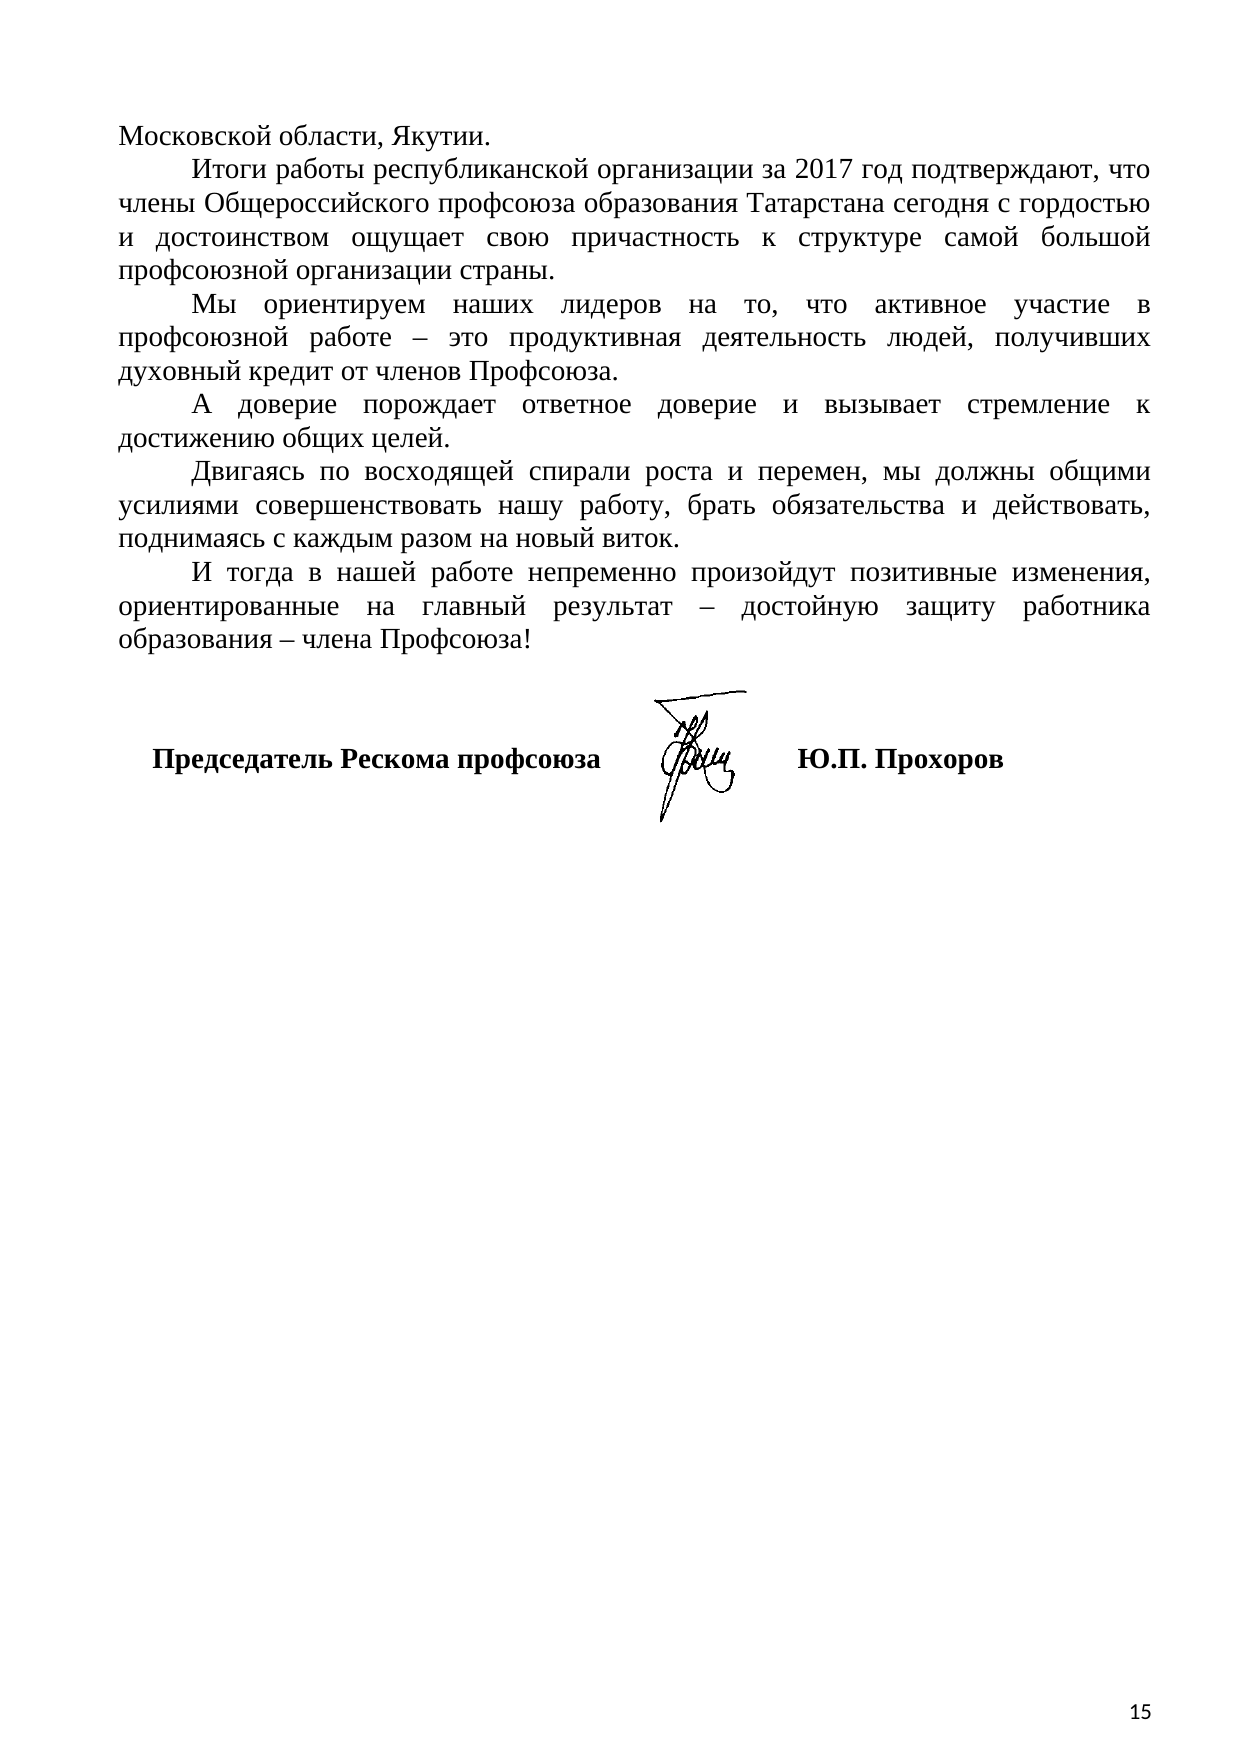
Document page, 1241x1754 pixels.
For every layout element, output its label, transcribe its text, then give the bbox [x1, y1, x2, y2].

text Итоги работы республиканской организации за 2017 год подтверждают, что члены Общероссийского профсоюза образования Татарстана сегодня с гордостью и достоинством ощущает свою причастность к структуре самой большой профсоюзной организации страны. [118, 152, 1152, 286]
table_header [93, 688, 1177, 910]
text Мы ориентируем наших лидеров на то, что активное участие в профсоюзной работе – это продуктивная деятельность людей, получивших духовный кредит от членов Профсоюза. [118, 286, 1152, 386]
text Двигаясь по восходящей спирали роста и перемен, мы должны общими усилиями совершенствовать нашу работу, брать обязательства и действовать, поднимаясь с каждым разом на новый виток. [118, 453, 1152, 554]
text И тогда в нашей работе непременно произойдут позитивные изменения, ориентированные на главный результат – достойную защиту работника образования – члена Профсоюза! [118, 554, 1152, 655]
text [118, 118, 1152, 152]
text А доверие порождает ответное доверие и вызывает стремление к достижению общих целей. [118, 386, 1152, 453]
picture [651, 688, 750, 825]
